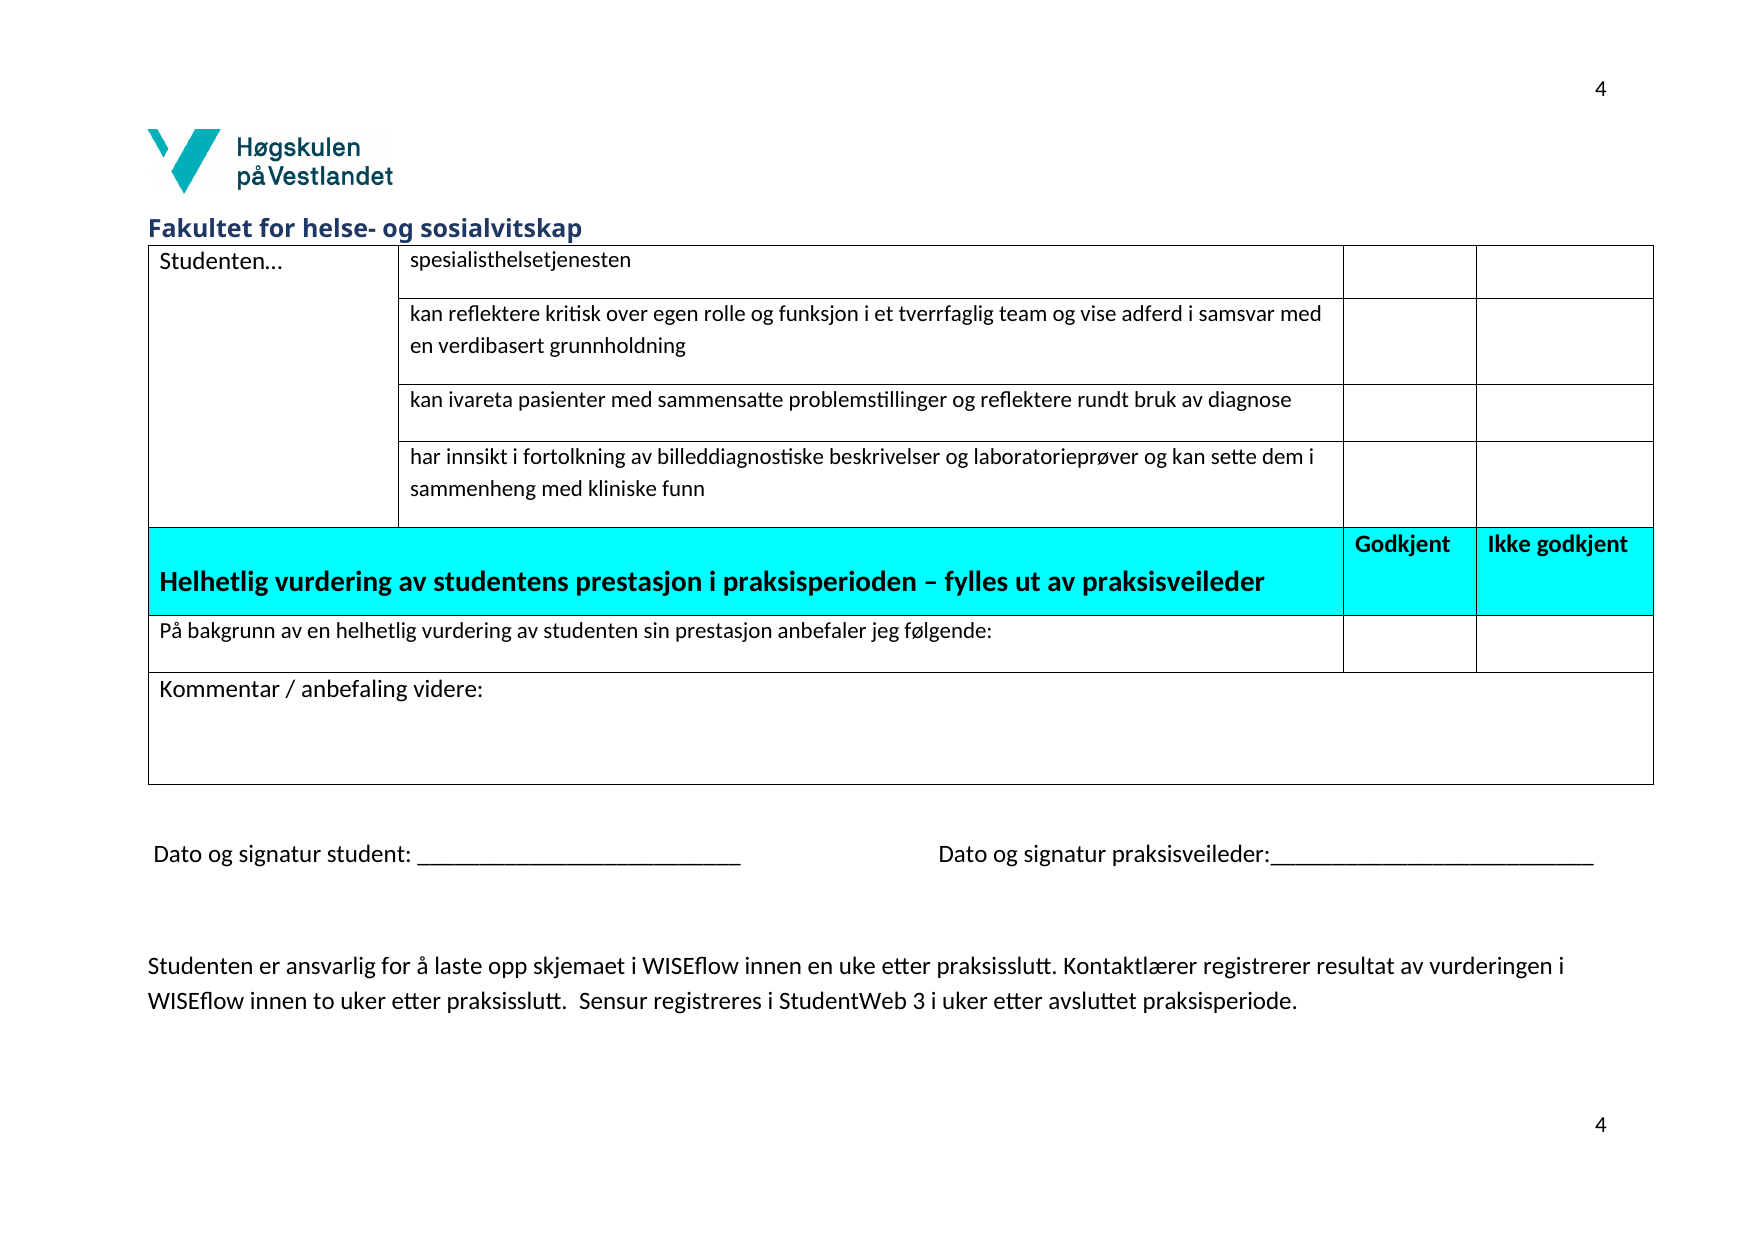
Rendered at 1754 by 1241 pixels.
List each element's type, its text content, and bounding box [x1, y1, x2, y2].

table_cell Godkjent [1344, 528, 1476, 615]
table_cell Kommentar / anbefaling videre: [149, 673, 1653, 784]
table_cell På bakgrunn av en helhetlig vurdering av studenten sin prestasjon anbefaler jeg følgende: [149, 616, 1343, 672]
table_cell [1344, 246, 1476, 298]
text Studenten er ansvarlig for å laste opp skjemaet i WISEflow innen en uke etter praksisslutt. Kontaktlærer registrerer resultat av vurderingen i WISEflow innen to uker etter praksisslutt. Sensur registreres i StudentWeb 3 i uker etter avsluttet praksisperiode. [148, 950, 1606, 1016]
table_cell kan reflektere kritisk over egen rolle og funksjon i et tverrfaglig team og vise adferd i samsvar med en verdibasert grunnholdning [399, 299, 1343, 384]
table_cell [1477, 385, 1653, 441]
table_cell har innsikt i fortolkning av billeddiagnostiske beskrivelser og laboratorieprøver og kan sette dem i sammenheng med kliniske funn [399, 442, 1343, 527]
text Dato og signatur student: __________________________ Dato og signatur praksisveileder:__________________________ [148, 838, 1606, 869]
table_cell [1344, 616, 1476, 672]
table_cell [1344, 299, 1476, 384]
table_cell kan ivareta pasienter med sammensatte problemstillinger og reflektere rundt bruk av diagnose [399, 385, 1343, 441]
table_cell [1344, 442, 1476, 527]
table_cell [1477, 442, 1653, 527]
table_cell [1477, 246, 1653, 298]
picture [147, 129, 393, 194]
table_cell Ikke godkjent [1477, 528, 1653, 615]
table_cell Generell kompetanse: Studenten… [149, 246, 398, 527]
table_cell [1477, 616, 1653, 672]
table_cell Helhetlig vurdering av studentens prestasjon i praksisperioden – fylles ut av praksisveileder [149, 528, 1343, 615]
table_cell [1477, 299, 1653, 384]
table_cell [1344, 385, 1476, 441]
